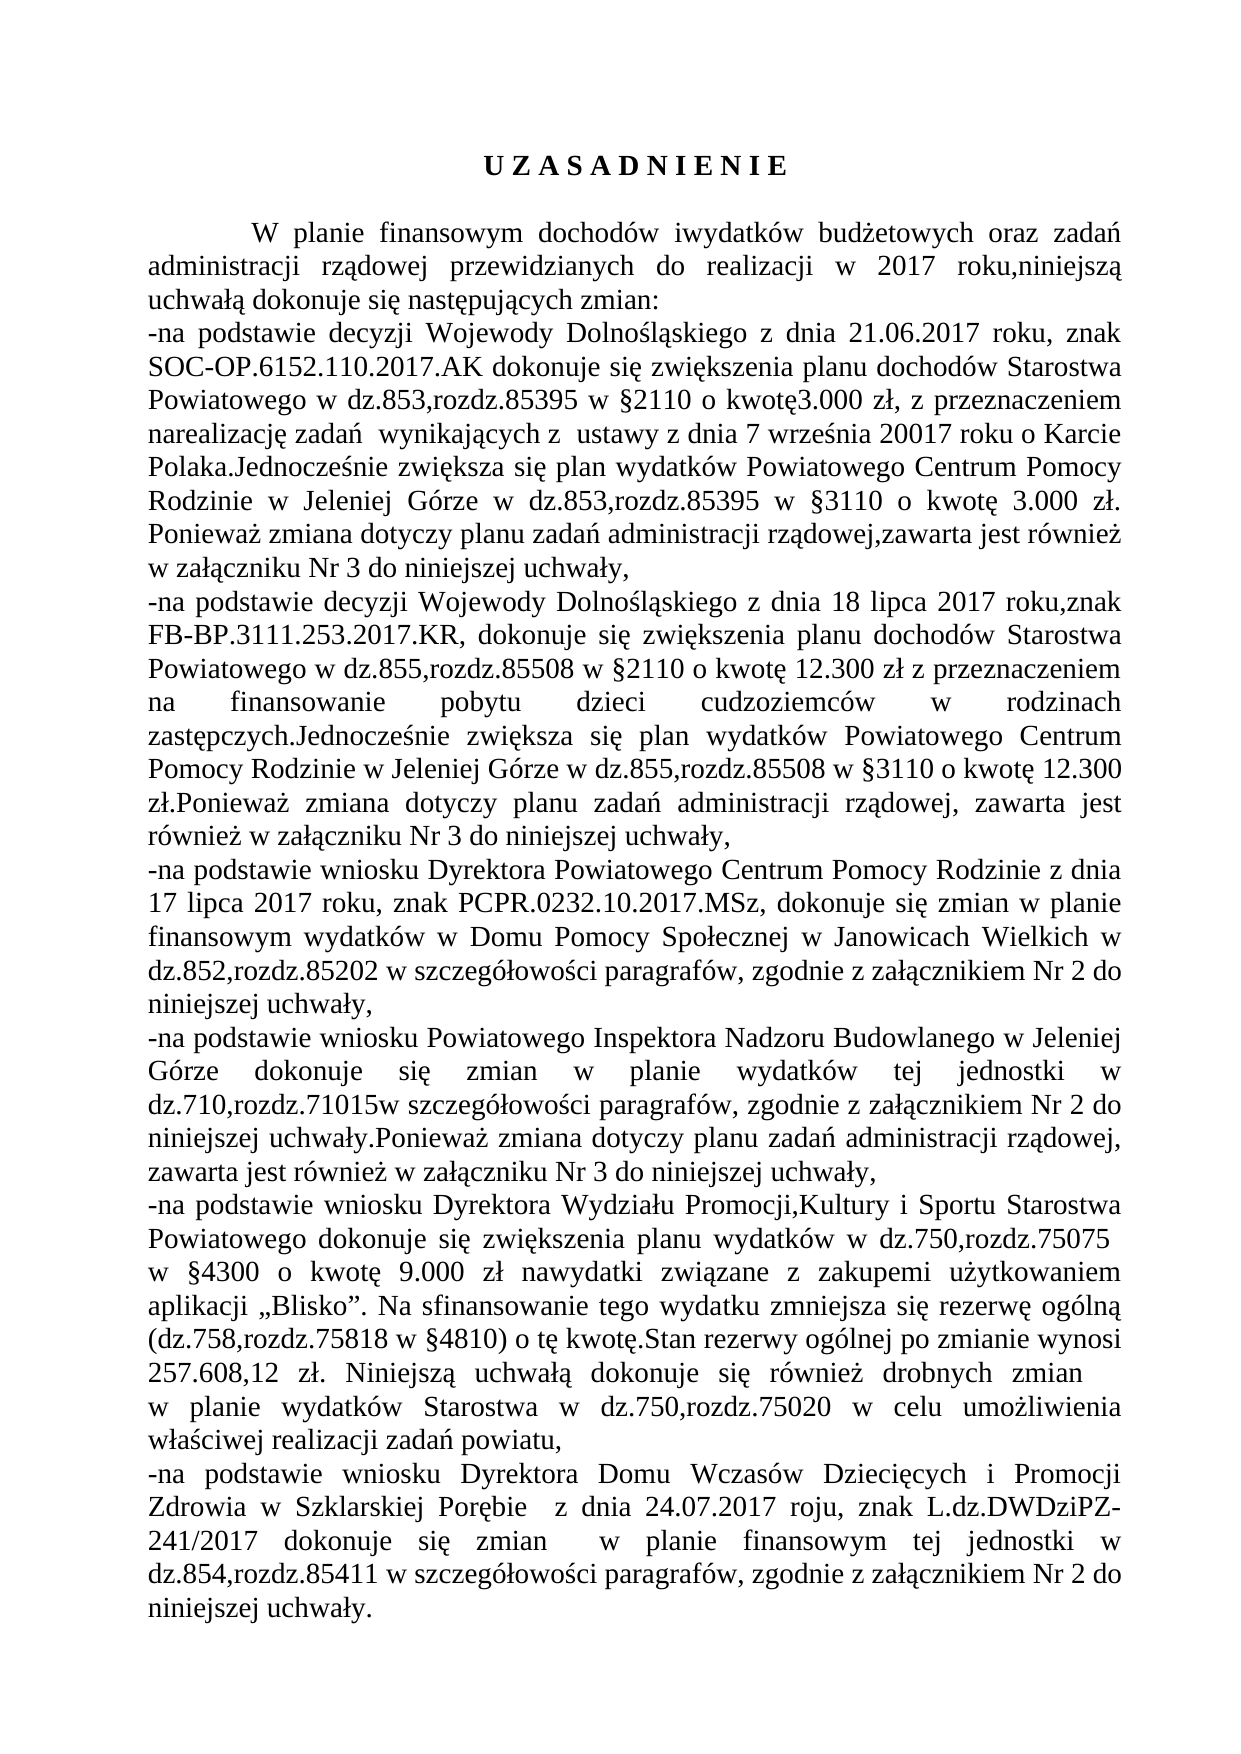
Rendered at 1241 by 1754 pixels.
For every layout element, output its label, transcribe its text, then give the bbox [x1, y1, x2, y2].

text -na podstawie decyzji Wojewody Dolnośląskiego z dnia 18 lipca 2017 roku,znak FB-BP.3111.253.2017.KR, dokonuje się zwiększenia planu dochodów Starostwa Powiatowego w dz.855,rozdz.85508 w §2110 o kwotę 12.300 zł z przeznaczeniem na finansowanie pobytu dzieci cudzoziemców w rodzinach zastępczych.Jednocześnie zwiększa się plan wydatków Powiatowego Centrum Pomocy Rodzinie w Jeleniej Górze w dz.855,rozdz.85508 w §3110 o kwotę 12.300 zł.Ponieważ zmiana dotyczy planu zadań administracji rządowej, zawarta jest również w załączniku Nr 3 do niniejszej uchwały, [148, 584, 1122, 852]
text -na podstawie wniosku Dyrektora Domu Wczasów Dziecięcych i Promocji Zdrowia w Szklarskiej Porębie z dnia 24.07.2017 roju, znak L.dz.DWDziPZ-241/2017 dokonuje się zmian w planie finansowym tej jednostki w dz.854,rozdz.85411 w szczegółowości paragrafów, zgodnie z załącznikiem Nr 2 do niniejszej uchwały. [148, 1456, 1122, 1623]
text U Z A S A D N I E N I E [148, 148, 1122, 181]
text -na podstawie wniosku Dyrektora Wydziału Promocji,Kultury i Sportu Starostwa Powiatowego dokonuje się zwiększenia planu wydatków w dz.750,rozdz.75075 w §4300 o kwotę 9.000 zł nawydatki związane z zakupemi użytkowaniem aplikacji „Blisko”. Na sfinansowanie tego wydatku zmniejsza się rezerwę ogólną (dz.758,rozdz.75818 w §4810) o tę kwotę.Stan rezerwy ogólnej po zmianie wynosi 257.608,12 zł. Niniejszą uchwałą dokonuje się również drobnych zmian w planie wydatków Starostwa w dz.750,rozdz.75020 w celu umożliwienia właściwej realizacji zadań powiatu, [148, 1187, 1122, 1456]
text W planie finansowym dochodów iwydatków budżetowych oraz zadań administracji rządowej przewidzianych do realizacji w 2017 roku,niniejszą uchwałą dokonuje się następujących zmian: [148, 215, 1122, 315]
text -na podstawie wniosku Dyrektora Powiatowego Centrum Pomocy Rodzinie z dnia 17 lipca 2017 roku, znak PCPR.0232.10.2017.MSz, dokonuje się zmian w planie finansowym wydatków w Domu Pomocy Społecznej w Janowicach Wielkich w dz.852,rozdz.85202 w szczegółowości paragrafów, zgodnie z załącznikiem Nr 2 do niniejszej uchwały, [148, 852, 1122, 1020]
text -na podstawie wniosku Powiatowego Inspektora Nadzoru Budowlanego w Jeleniej Górze dokonuje się zmian w planie wydatków tej jednostki w dz.710,rozdz.71015w szczegółowości paragrafów, zgodnie z załącznikiem Nr 2 do niniejszej uchwały.Ponieważ zmiana dotyczy planu zadań administracji rządowej, zawarta jest również w załączniku Nr 3 do niniejszej uchwały, [148, 1020, 1122, 1187]
text -na podstawie decyzji Wojewody Dolnośląskiego z dnia 21.06.2017 roku, znak SOC-OP.6152.110.2017.AK dokonuje się zwiększenia planu dochodów Starostwa Powiatowego w dz.853,rozdz.85395 w §2110 o kwotę3.000 zł, z przeznaczeniem narealizację zadań wynikających z ustawy z dnia 7 września 20017 roku o Karcie Polaka.Jednocześnie zwiększa się plan wydatków Powiatowego Centrum Pomocy Rodzinie w Jeleniej Górze w dz.853,rozdz.85395 w §3110 o kwotę 3.000 zł. Ponieważ zmiana dotyczy planu zadań administracji rządowej,zawarta jest również w załączniku Nr 3 do niniejszej uchwały, [148, 315, 1122, 584]
